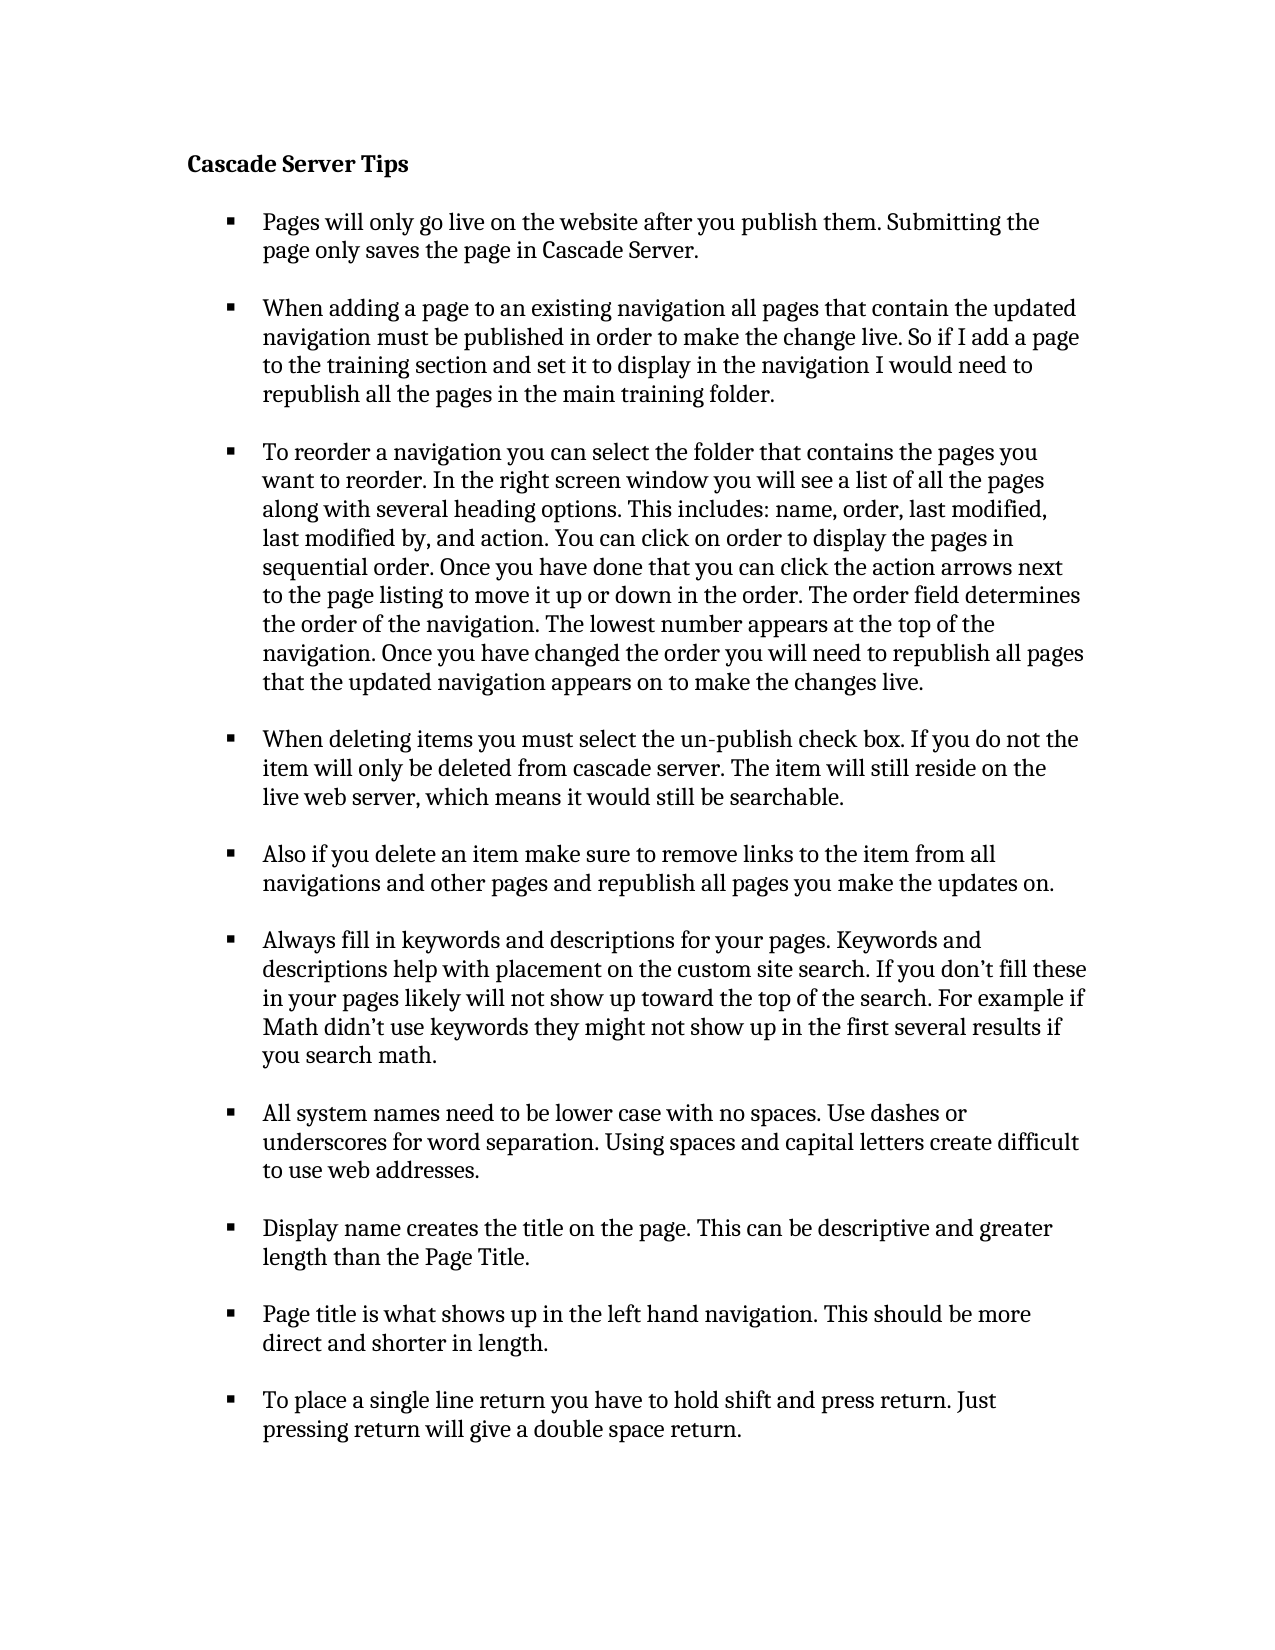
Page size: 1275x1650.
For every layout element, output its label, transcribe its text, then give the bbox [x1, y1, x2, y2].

list Also if you delete an item make sure to remove links to the item from all navigations and other pages and republish all pages you make the updates on. [225, 840, 1087, 897]
list Pages will only go live on the website after you publish them. Submitting the page only saves the page in Cascade Server. [225, 207, 1087, 265]
list Display name creates the title on the page. This can be descriptive and greater length than the Page Title. [225, 1214, 1087, 1271]
list When adding a page to an existing navigation all pages that contain the updated navigation must be published in order to make the change live. So if I add a page to the training section and set it to display in the navigation I would need to republish all the pages in the main training folder. [225, 294, 1087, 409]
list When deleting items you must select the un-publish check box. If you do not the item will only be deleted from cascade server. The item will still reside on the live web server, which means it would still be searchable. [225, 725, 1087, 811]
list To reorder a navigation you can select the folder that contains the pages you want to reorder. In the right screen window you will see a list of all the pages along with several heading options. This includes: name, order, last modified, last modified by, and action. You can click on order to display the pages in sequential order. Once you have done that you can click the action arrows next to the page listing to move it up or down in the order. The order field determines the order of the navigation. The lowest number appears at the top of the navigation. Once you have changed the order you will need to republish all pages that the updated navigation appears on to make the changes live. [225, 437, 1087, 696]
text Cascade Server Tips [187, 150, 1087, 179]
list Always fill in keywords and descriptions for your pages. Keywords and descriptions help with placement on the custom site search. If you don’t fill these in your pages likely will not show up toward the top of the search. For example if Math didn’t use keywords they might not show up in the first several results if you search math. [225, 926, 1087, 1070]
list Page title is what shows up in the left hand navigation. This should be more direct and shorter in length. [225, 1300, 1087, 1357]
list To place a single line return you have to hold shift and press return. Just pressing return will give a double space return. [225, 1386, 1087, 1444]
list All system names need to be lower case with no spaces. Use dashes or underscores for word separation. Using spaces and capital letters create difficult to use web addresses. [225, 1099, 1087, 1185]
